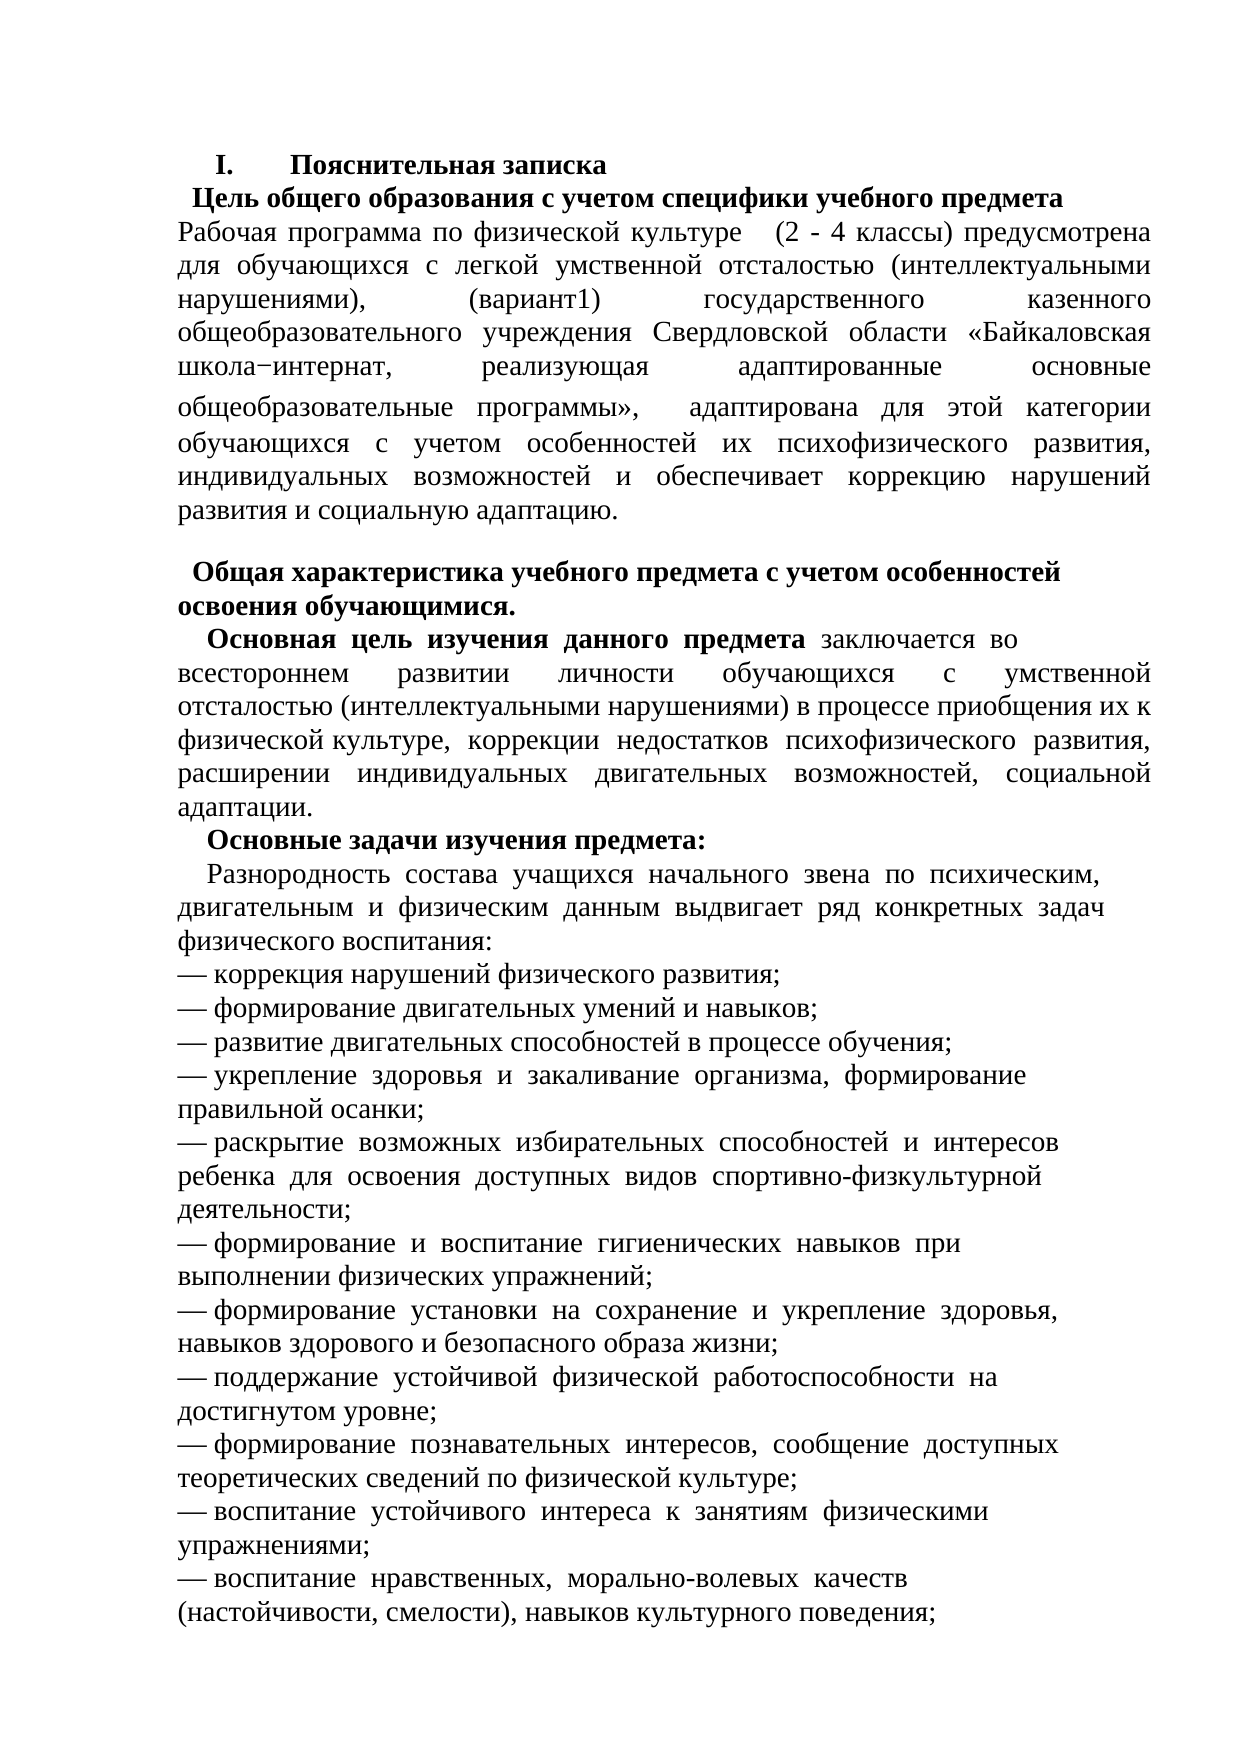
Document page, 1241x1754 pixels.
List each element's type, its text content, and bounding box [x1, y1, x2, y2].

list Пояснительная записка [215, 147, 1152, 180]
text ребенка для освоения доступных видов спортивно-физкультурной [177, 1158, 1152, 1191]
text достигнутом уровне; [177, 1393, 1152, 1426]
text ― развитие двигательных способностей в процессе обучения; [177, 1024, 1152, 1057]
text ― укрепление здоровья и закаливание организма, формирование [177, 1057, 1152, 1091]
text навыков здорового и безопасного образа жизни; [177, 1326, 1152, 1359]
text Цель общего образования с учетом специфики учебного предмета [177, 180, 1152, 214]
text Общая характеристика учебного предмета с учетом особенностей освоения обучающимися. [177, 554, 1152, 621]
text деятельности; [177, 1191, 1152, 1225]
text (настойчивости, смелости), навыков культурного поведения; [177, 1594, 1152, 1627]
text Основная цель изучения данного предмета заключается во [177, 621, 1152, 655]
text ― формирование двигательных умений и навыков; [177, 990, 1152, 1024]
text Разнородность состава учащихся начального звена по психическим, [177, 856, 1152, 889]
text Основные задачи изучения предмета: [177, 822, 1152, 856]
text физического воспитания: [177, 923, 1152, 957]
text всестороннем развитии личности обучающихся с умственной отсталостью (интеллектуальными нарушениями) в процессе приобщения их к физической культуре, коррекции недостатков психофизического развития, расширении индивидуальных двигательных возможностей, социальной адаптации. [177, 655, 1152, 822]
text ― поддержание устойчивой физической работоспособности на [177, 1359, 1152, 1393]
text правильной осанки; [177, 1091, 1152, 1124]
text Рабочая программа по физической культуре (2 - 4 классы) предусмотрена для обучающихся с легкой умственной отсталостью (интеллектуальными нарушениями), (вариант1) государственного казенного общеобразовательного учреждения Свердловской области «Байкаловская школа−интернат, реализующая адаптированные основные общеобразовательные программы», адаптирована для этой категории обучающихся с учетом особенностей их психофизического развития, индивидуальных возможностей и обеспечивает коррекцию нарушений развития и социальную адаптацию. [177, 214, 1152, 525]
text ― раскрытие возможных избирательных способностей и интересов [177, 1124, 1152, 1158]
text выполнении физических упражнений; [177, 1258, 1152, 1292]
text ― воспитание нравственных, морально-волевых качеств [177, 1560, 1152, 1594]
text ― коррекция нарушений физического развития; [177, 957, 1152, 990]
text упражнениями; [177, 1527, 1152, 1560]
text ― формирование установки на сохранение и укрепление здоровья, [177, 1292, 1152, 1326]
text двигательным и физическим данным выдвигает ряд конкретных задач [177, 889, 1152, 923]
text ― воспитание устойчивого интереса к занятиям физическими [177, 1493, 1152, 1527]
text ― формирование познавательных интересов, сообщение доступных [177, 1426, 1152, 1460]
text теоретических сведений по физической культуре; [177, 1460, 1152, 1493]
text ― формирование и воспитание гигиенических навыков при [177, 1225, 1152, 1258]
